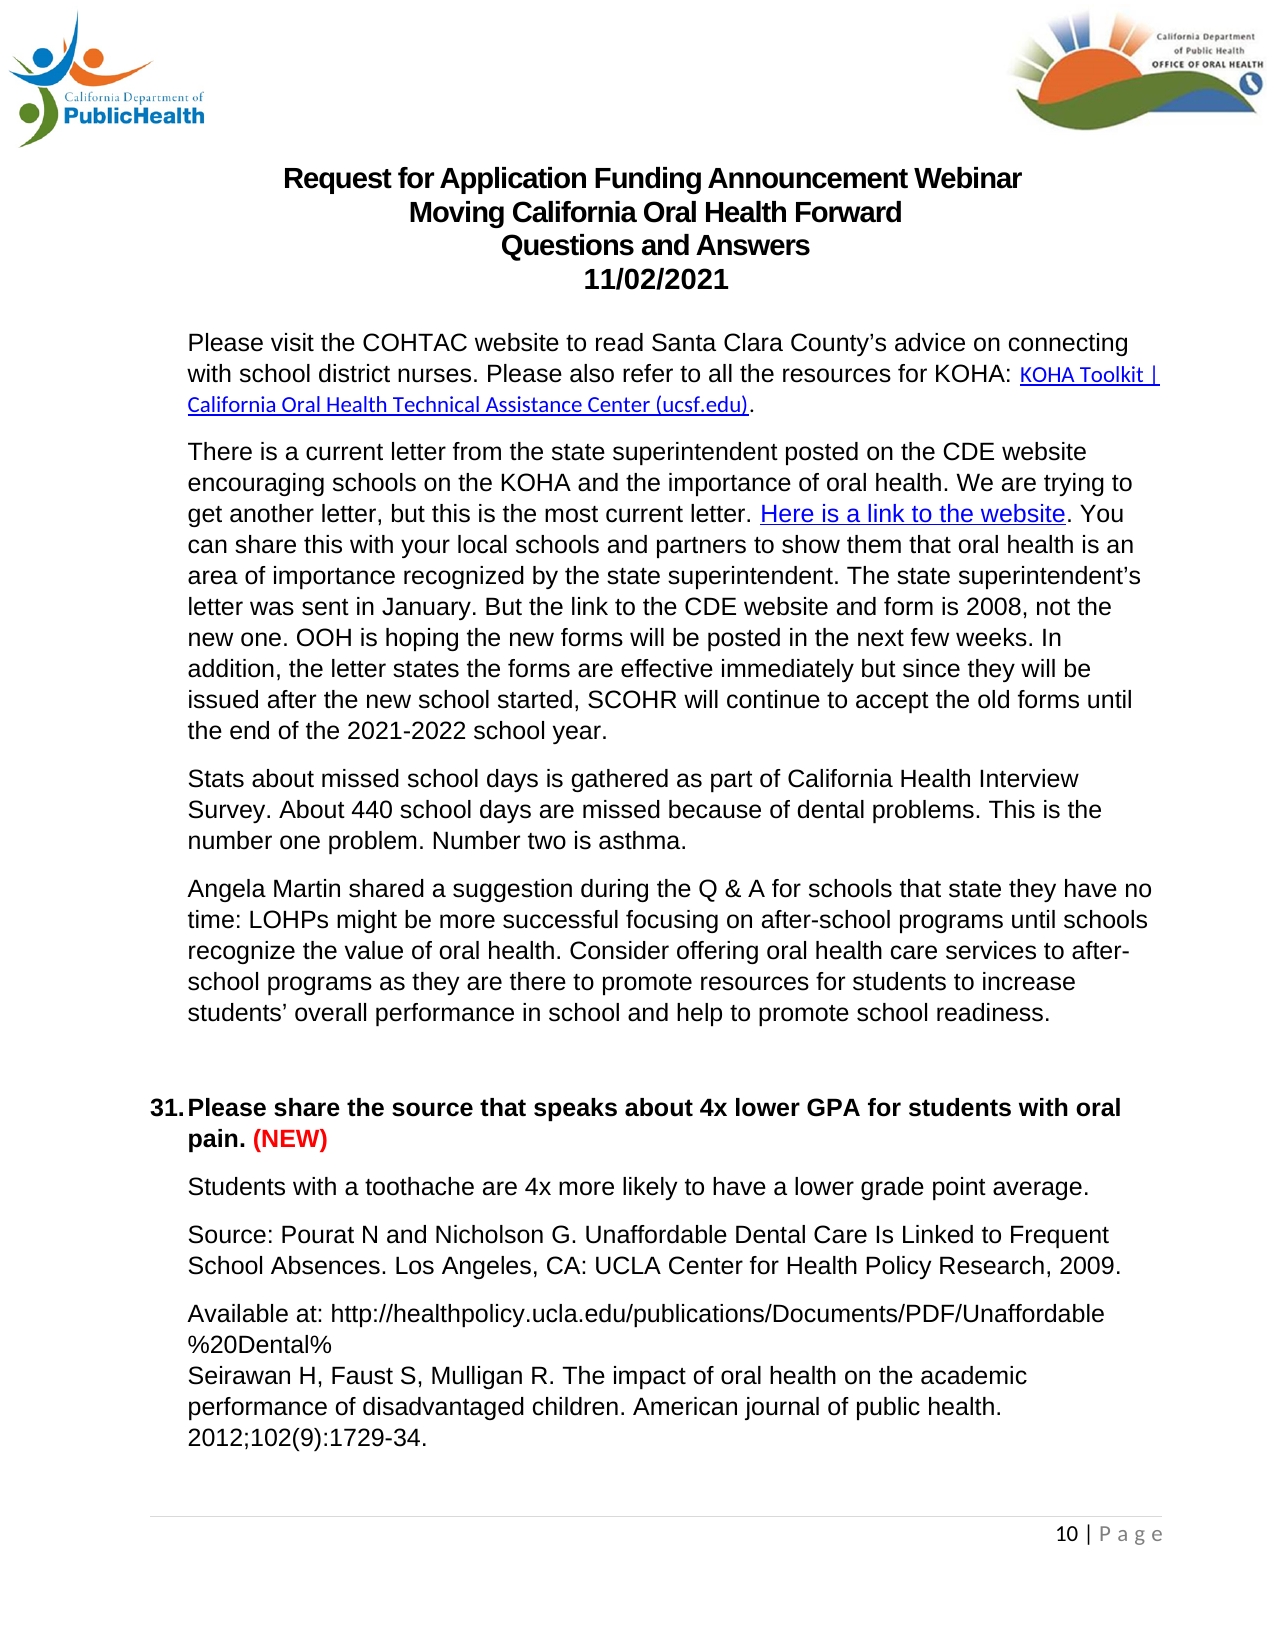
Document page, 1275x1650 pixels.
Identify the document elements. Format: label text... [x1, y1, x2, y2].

text Stats about missed school days is gathered as part of California Health Interview Survey. About 440 school days are missed because of dental problems. This is the number one problem. Number two is asthma. [187, 764, 1162, 855]
text Source: Pourat N and Nicholson G. Unaffordable Dental Care Is Linked to Frequent School Absences. Los Angeles, CA: UCLA Center for Health Policy Research, 2009. [187, 1220, 1162, 1280]
text Please visit the COHTAC website to read Santa Clara County’s advice on connecting with school district nurses. Please also refer to all the resources for KOHA: KOHA Toolkit | California Oral Health Technical Assistance Center (ucsf.edu). [187, 328, 1162, 418]
text Angela Martin shared a suggestion during the Q & A for schools that state they have no time: LOHPs might be more successful focusing on after-school programs until schools recognize the value of oral health. Consider offering oral health care services to after-school programs as they are there to promote resources for students to increase students’ overall performance in school and help to promote school readiness. [187, 874, 1162, 1027]
text Available at: http://healthpolicy.ucla.edu/publications/Documents/PDF/Unaffordable%20Dental% Seirawan H, Faust S, Mulligan R. The impact of oral health on the academic performance of disadvantaged children. American journal of public health. 2012;102(9):1729-34. [187, 1299, 1162, 1452]
text Students with a toothache are 4x more likely to have a lower grade point average. [187, 1172, 1162, 1201]
picture [997, 4, 1268, 135]
picture [7, 6, 205, 150]
list Please share the source that speaks about 4x lower GPA for students with oral pain. (NEW) [150, 1093, 1162, 1153]
text There is a current letter from the state superintendent posted on the CDE website encouraging schools on the KOHA and the importance of oral health. We are trying to get another letter, but this is the most current letter. Here is a link to the website. You can share this with your local schools and partners to show them that oral health is an area of importance recognized by the state superintendent. The state superintendent’s letter was sent in January. But the link to the CDE website and form is 2008, not the new one. OOH is hoping the new forms will be posted in the next few weeks. In addition, the letter states the forms are effective immediately but since they will be issued after the new school started, SCOHR will continue to accept the old forms until the end of the 2021-2022 school year. [187, 437, 1162, 745]
